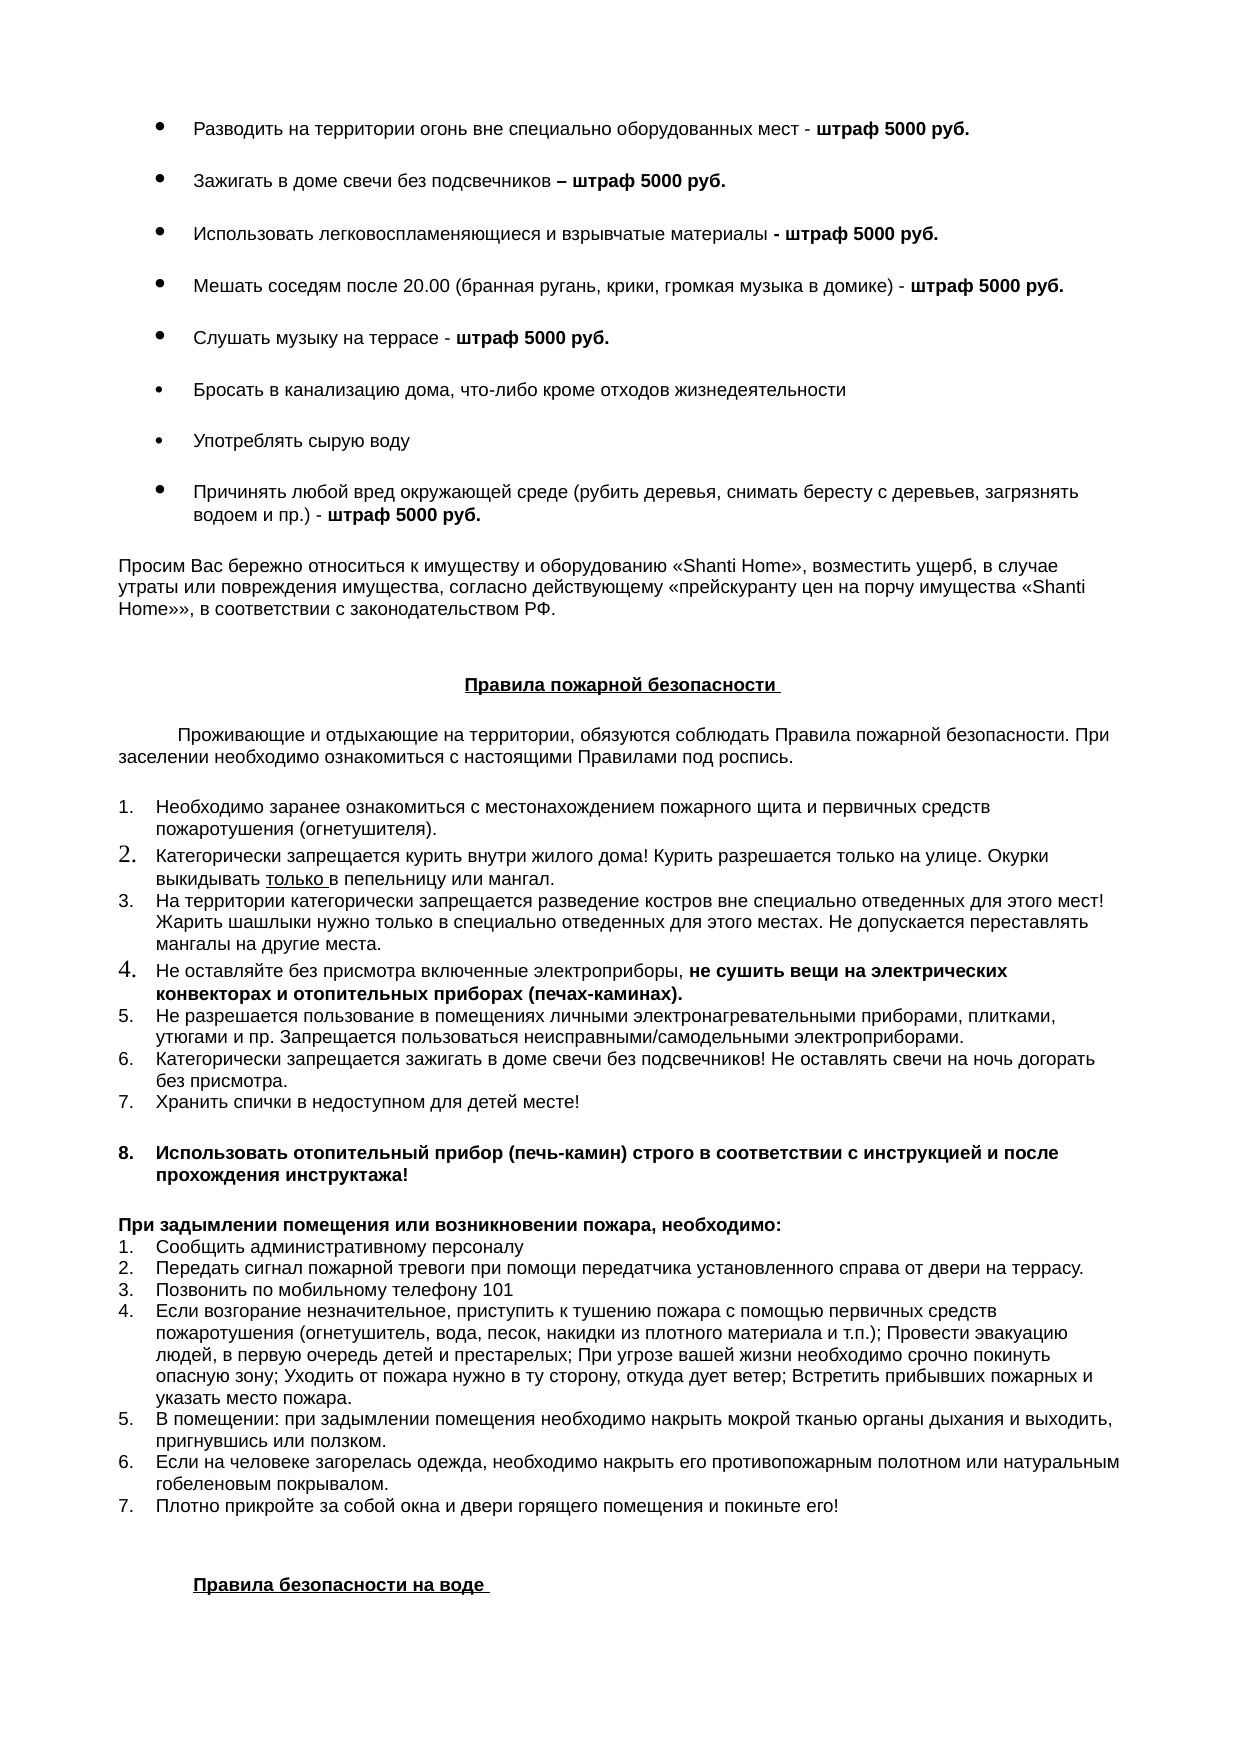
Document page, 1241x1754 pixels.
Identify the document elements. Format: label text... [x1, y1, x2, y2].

text Проживающие и отдыхающие на территории, обязуются соблюдать Правила пожарной безопасности. При заселении необходимо ознакомиться с настоящими Правилами под роспись. [118, 724, 1122, 767]
list На территории категорически запрещается разведение костров вне специально отведенных для этого мест! Жарить шашлыки нужно только в специально отведенных для этого местах. Не допускается переставлять мангалы на другие места. [118, 890, 1122, 954]
list Зажигать в доме свечи без подсвечников – штраф 5000 руб. [156, 170, 1122, 193]
list Хранить спички в недоступном для детей месте! [118, 1091, 1122, 1113]
list Бросать в канализацию дома, что-либо кроме отходов жизнедеятельности [156, 379, 1122, 401]
list Необходимо заранее ознакомиться с местонахождением пожарного щита и первичных средств пожаротушения (огнетушителя). [118, 796, 1122, 839]
list В помещении: при задымлении помещения необходимо накрыть мокрой тканью органы дыхания и выходить, пригнувшись или ползком. [118, 1408, 1122, 1451]
list Слушать музыку на террасе - штраф 5000 руб. [156, 327, 1122, 350]
list Просим Вас бережно относиться к имуществу и оборудованию «Shanti Home», возместить ущерб, в случае утраты или повреждения имущества, согласно действующему «прейскуранту цен на порчу имущества «Shanti Home»», в соответствии с законодательством РФ. [118, 554, 1122, 619]
text Правила пожарной безопасности [118, 670, 1122, 695]
list Причинять любой вред окружающей среде (рубить деревья, снимать бересту с деревьев, загрязнять водоем и пр.) - штраф 5000 руб. [156, 481, 1122, 525]
list Если на человеке загорелась одежда, необходимо накрыть его противопожарным полотном или натуральным гобеленовым покрывалом. [118, 1451, 1122, 1494]
list Плотно прикройте за собой окна и двери горящего помещения и покиньте его! [118, 1494, 1122, 1516]
list Не оставляйте без присмотра включенные электроприборы, не сушить вещи на электрических конвекторах и отопительных приборах (печах-каминах). [118, 954, 1122, 1005]
list Категорически запрещается курить внутри жилого дома! Курить разрешается только на улице. Окурки выкидывать только в пепельницу или мангал. [118, 839, 1122, 890]
list Мешать соседям после 20.00 (бранная ругань, крики, громкая музыка в домике) - штраф 5000 руб. [156, 275, 1122, 298]
list Использовать отопительный прибор (печь-камин) строго в соответствии с инструкцией и после прохождения инструктажа! [118, 1142, 1122, 1185]
list Категорически запрещается зажигать в доме свечи без подсвечников! Не оставлять свечи на ночь догорать без присмотра. [118, 1048, 1122, 1091]
list Разводить на территории огонь вне специально оборудованных мест - штраф 5000 руб. [156, 118, 1122, 141]
text При задымлении помещения или возникновении пожара, необходимо: [118, 1214, 1122, 1236]
list Использовать легковоспламеняющиеся и взрывчатые материалы - штраф 5000 руб. [156, 222, 1122, 246]
list Позвонить по мобильному телефону 101 [118, 1279, 1122, 1300]
list Передать сигнал пожарной тревоги при помощи передатчика установленного справа от двери на террасу. [118, 1257, 1122, 1279]
list Сообщить административному персоналу [118, 1236, 1122, 1257]
list Не разрешается пользование в помещениях личными электронагревательными приборами, плитками, утюгами и пр. Запрещается пользоваться неисправными/самодельными электроприборами. [118, 1005, 1122, 1048]
list Правила безопасности на воде [193, 1570, 1122, 1595]
list Если возгорание незначительное, приступить к тушению пожара с помощью первичных средств пожаротушения (огнетушитель, вода, песок, накидки из плотного материала и т.п.); Провести эвакуацию людей, в первую очередь детей и престарелых; При угрозе вашей жизни необходимо срочно покинуть опасную зону; Уходить от пожара нужно в ту сторону, откуда дует ветер; Встретить прибывших пожарных и указать место пожара. [118, 1300, 1122, 1408]
list Употреблять сырую воду [156, 430, 1122, 452]
